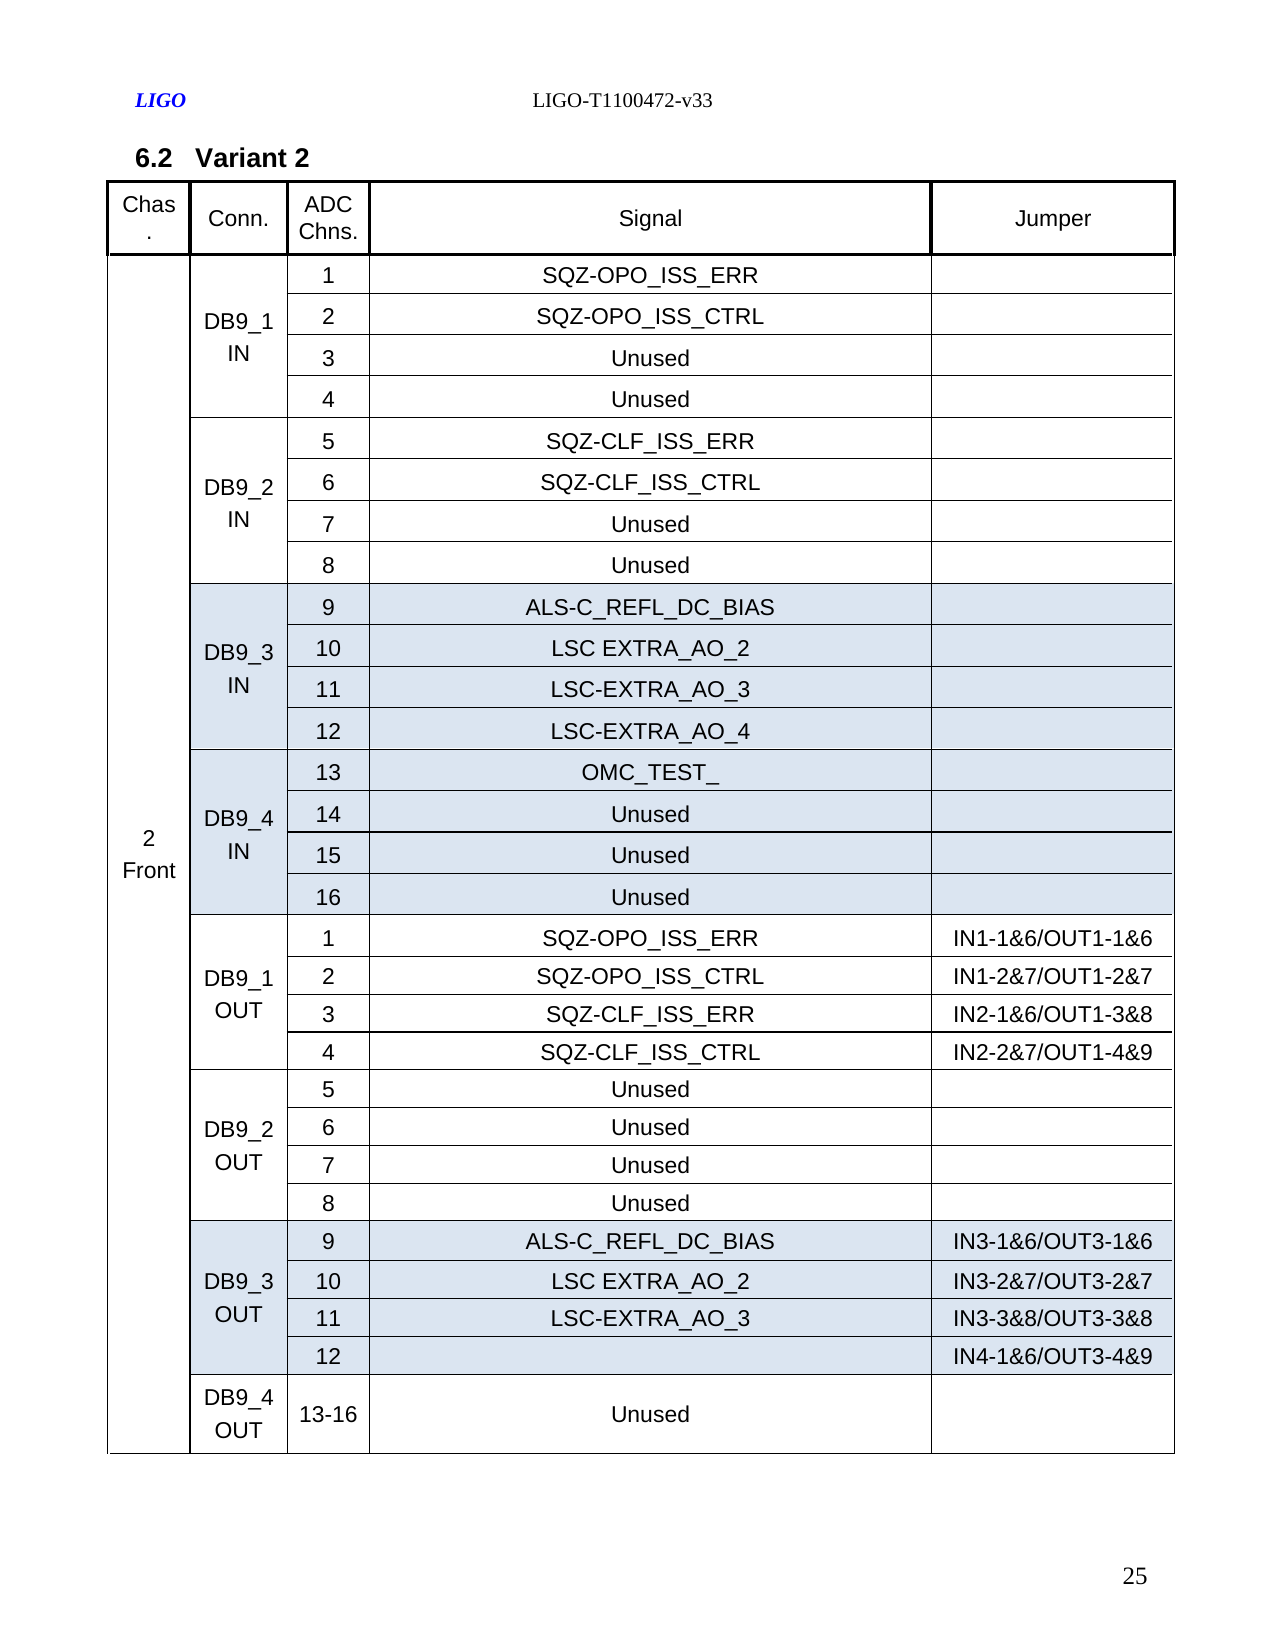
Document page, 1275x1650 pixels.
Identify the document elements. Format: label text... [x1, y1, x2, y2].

table_cell 10 [288, 1261, 369, 1298]
table_cell 3 [288, 335, 369, 375]
table_cell SQZ-OPO_ISS_ERR [370, 915, 931, 956]
table_cell LSC-EXTRA_AO_4 [370, 708, 931, 748]
table_cell IN1-2&7/OUT1-2&7 [932, 956, 1174, 993]
table_cell [932, 1374, 1174, 1452]
table_cell Unused [370, 376, 931, 417]
table_cell 10 [288, 625, 369, 666]
table_cell 5 [288, 1070, 369, 1107]
table_cell 9 [288, 1221, 369, 1260]
table_cell [932, 749, 1174, 790]
table_cell DB9_1 IN [191, 256, 287, 417]
table_cell LSC-EXTRA_AO_3 [370, 667, 931, 707]
table_cell DB9_4 OUT [191, 1375, 287, 1452]
table_cell DB9_2 IN [191, 418, 287, 583]
table_cell Unused [370, 1108, 931, 1145]
table_cell 13 [288, 750, 369, 790]
table_cell [932, 500, 1174, 541]
table_cell DB9_4 IN [191, 750, 287, 914]
table_cell ALS-C_REFL_DC_BIAS [370, 584, 931, 624]
table_cell Unused [370, 1184, 931, 1220]
table_cell 2 Front [108, 253, 189, 1452]
table_cell 14 [288, 791, 369, 831]
table_cell 11 [288, 1299, 369, 1336]
table_cell [932, 334, 1174, 375]
table_cell 2 [288, 957, 369, 993]
table_cell Unused [370, 1146, 931, 1183]
table_cell 5 [288, 418, 369, 458]
table_cell 7 [288, 501, 369, 541]
table_header Chas. [109, 183, 188, 252]
table_header Jumper [933, 183, 1173, 252]
table_cell DB9_3 OUT [191, 1221, 287, 1374]
table_cell SQZ-OPO_ISS_CTRL [370, 957, 931, 993]
table_cell Unused [370, 335, 931, 375]
table_cell 9 [288, 584, 369, 624]
table_cell SQZ-CLF_ISS_ERR [370, 418, 931, 458]
table_header Conn. [192, 183, 286, 252]
table_cell 15 [288, 833, 369, 873]
table_cell IN4-1&6/OUT3-4&9 [932, 1336, 1174, 1374]
table_cell [932, 790, 1174, 831]
table_cell IN3-1&6/OUT3-1&6 [932, 1220, 1174, 1260]
table_cell 16 [288, 874, 369, 914]
table_cell Unused [370, 1070, 931, 1107]
table_cell 8 [288, 542, 369, 583]
table_cell OMC_TEST_ [370, 750, 931, 790]
table_cell [932, 1183, 1174, 1220]
table_cell DB9_2 OUT [191, 1070, 287, 1220]
table_cell [370, 1337, 931, 1374]
table_cell [932, 1069, 1174, 1107]
table_cell [932, 873, 1174, 914]
table_cell 13-16 [288, 1375, 369, 1452]
table_cell 4 [288, 1033, 369, 1069]
table_cell [932, 293, 1174, 334]
table_cell [932, 375, 1174, 417]
table_cell LSC EXTRA_AO_2 [370, 1261, 931, 1298]
table_cell Unused [370, 1375, 931, 1452]
table_cell IN1-1&6/OUT1-1&6 [932, 914, 1174, 956]
table_cell [932, 541, 1174, 583]
table_cell ALS-C_REFL_DC_BIAS [370, 1221, 931, 1260]
table_cell DB9_1 OUT [191, 915, 287, 1069]
table_cell IN3-2&7/OUT3-2&7 [932, 1260, 1174, 1298]
table_cell 12 [288, 708, 369, 748]
table_cell [932, 1145, 1174, 1183]
table_cell 8 [288, 1184, 369, 1220]
table_cell LSC-EXTRA_AO_3 [370, 1299, 931, 1336]
table_cell Unused [370, 874, 931, 914]
table_cell [932, 831, 1174, 873]
table_cell [932, 707, 1174, 748]
table_cell DB9_3 IN [191, 584, 287, 748]
table_cell 1 [288, 915, 369, 956]
table_cell [932, 583, 1174, 624]
table_cell [932, 253, 1174, 292]
table_cell 7 [288, 1146, 369, 1183]
table_cell IN2-1&6/OUT1-3&8 [932, 994, 1174, 1031]
table_cell [932, 417, 1174, 458]
table_cell IN2-2&7/OUT1-4&9 [932, 1031, 1174, 1069]
table_cell SQZ-CLF_ISS_ERR [370, 995, 931, 1031]
subtitle Variant 2 [135, 142, 1147, 174]
table_cell Unused [370, 791, 931, 831]
table_cell 2 [288, 294, 369, 334]
table_cell SQZ-OPO_ISS_ERR [370, 256, 931, 292]
table_header Signal [371, 183, 929, 252]
table_cell [932, 458, 1174, 500]
table_cell 6 [288, 459, 369, 500]
table_cell Unused [370, 542, 931, 583]
table_cell IN3-3&8/OUT3-3&8 [932, 1298, 1174, 1336]
table_cell SQZ-CLF_ISS_CTRL [370, 459, 931, 500]
table_cell SQZ-OPO_ISS_CTRL [370, 294, 931, 334]
table_cell 6 [288, 1108, 369, 1145]
table_cell Unused [370, 501, 931, 541]
table_cell 11 [288, 667, 369, 707]
table_cell 3 [288, 995, 369, 1031]
table_cell Unused [370, 833, 931, 873]
table_cell SQZ-CLF_ISS_CTRL [370, 1033, 931, 1069]
table_cell 1 [288, 256, 369, 292]
table_cell [932, 624, 1174, 666]
table_cell 4 [288, 376, 369, 417]
table_cell LSC EXTRA_AO_2 [370, 625, 931, 666]
table_header ADC Chns. [289, 183, 368, 252]
table_cell 12 [288, 1337, 369, 1374]
table_cell [932, 666, 1174, 707]
table_cell [932, 1107, 1174, 1145]
